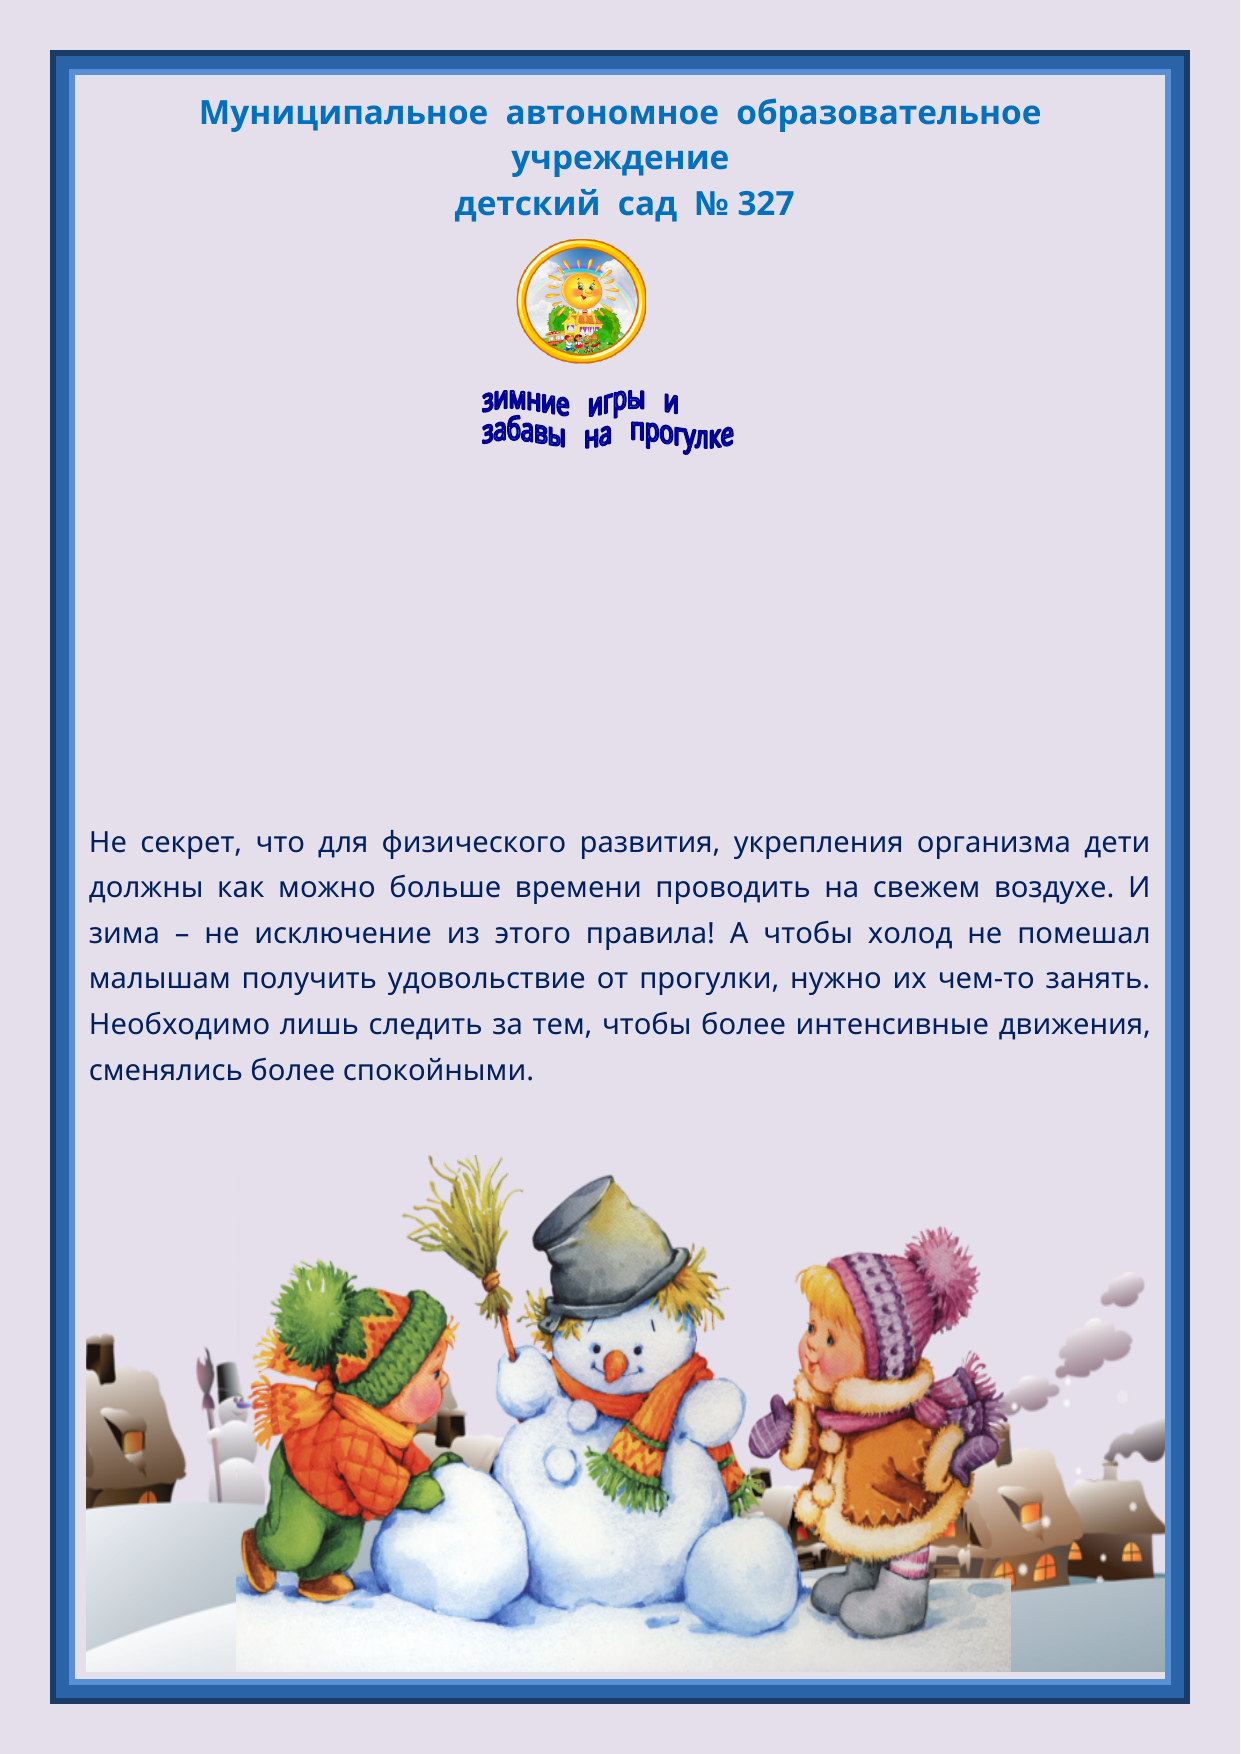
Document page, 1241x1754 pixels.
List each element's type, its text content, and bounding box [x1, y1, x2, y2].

picture [86, 1155, 1165, 1672]
text Не секрет, что для физического развития, укрепления организма дети должны как можно больше времени проводить на свежем воздухе. И зима – не исключение из этого правила! А чтобы холод не помешал малышам получить удовольствие от прогулки, нужно их чем-то занять. Необходимо лишь следить за тем, чтобы более интенсивные движения, сменялись более спокойными. [89, 821, 1152, 1089]
text Муниципальное автономное образовательное учреждение [89, 89, 1152, 179]
picture [515, 235, 647, 366]
text детский сад № 327 [89, 179, 1152, 225]
